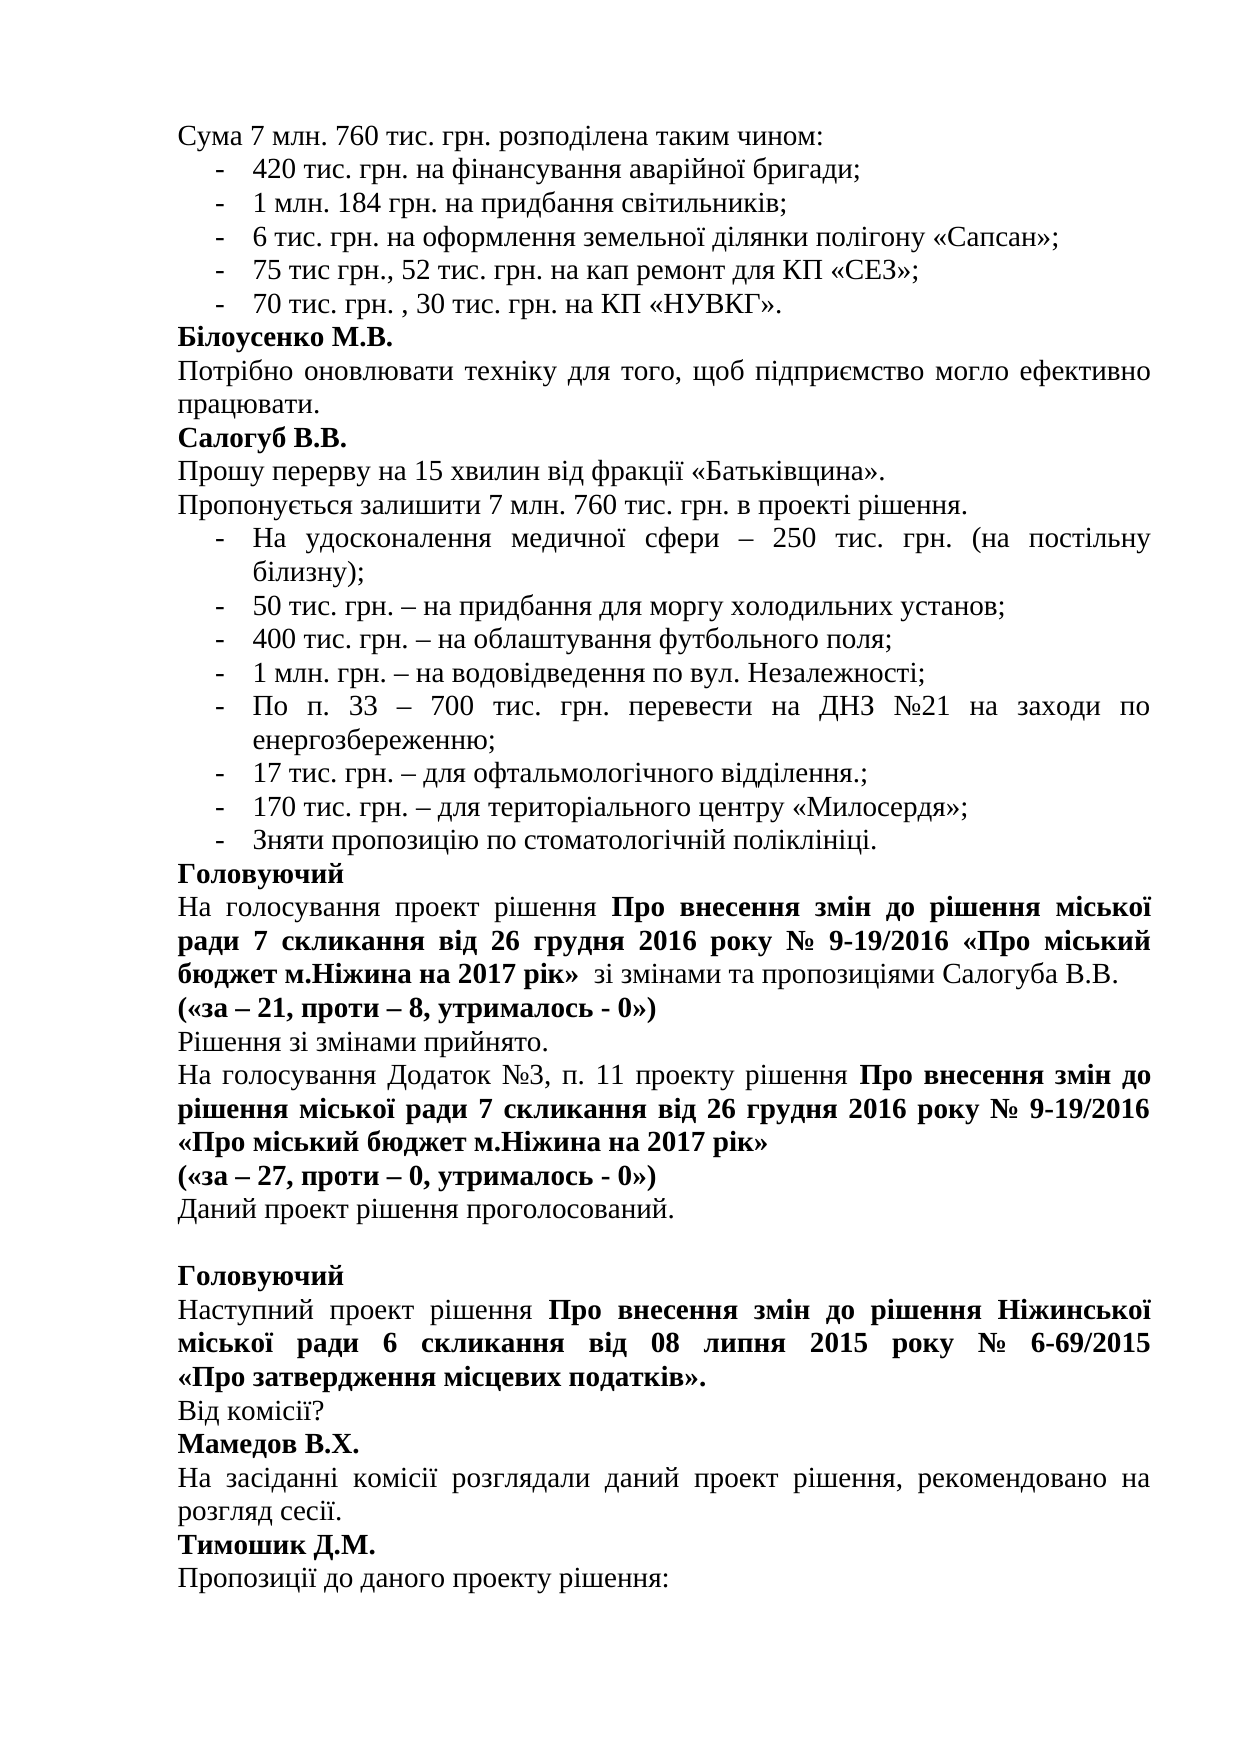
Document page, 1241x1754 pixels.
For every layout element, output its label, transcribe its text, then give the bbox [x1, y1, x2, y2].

text На голосування проект рішення Про внесення змін до рішення міської ради 7 скликання від 26 грудня 2016 року № 9-19/2016 «Про міський бюджет м.Ніжина на 2017 рік» зі змінами та пропозиціями Салогуба В.В. [177, 889, 1152, 990]
text Салогуб В.В. [177, 420, 1152, 453]
text Білоусенко М.В. [177, 319, 1152, 353]
text На засіданні комісії розглядали даний проект рішення, рекомендовано на розгляд сесії. [177, 1460, 1152, 1527]
list 6 тис. грн. на оформлення земельної ділянки полігону «Сапсан»; [215, 219, 1152, 252]
text Даний проект рішення проголосований. [177, 1191, 1152, 1225]
text Головуючий [177, 856, 1152, 889]
text Потрібно оновлювати техніку для того, щоб підприємство могло ефективно працювати. [177, 353, 1152, 420]
text Головуючий [177, 1258, 1152, 1292]
text Сума 7 млн. 760 тис. грн. розподілена таким чином: [177, 118, 1152, 152]
list 17 тис. грн. – для офтальмологічного відділення.; [215, 755, 1152, 789]
list 50 тис. грн. – на придбання для моргу холодильних установ; [215, 588, 1152, 621]
text Пропонується залишити 7 млн. 760 тис. грн. в проекті рішення. [177, 487, 1152, 521]
text («за – 21, проти – 8, утрималось - 0») [177, 990, 1152, 1024]
list Зняти пропозицію по стоматологічній поліклініці. [215, 822, 1152, 856]
list 70 тис. грн. , 30 тис. грн. на КП «НУВКГ». [215, 286, 1152, 319]
list 420 тис. грн. на фінансування аварійної бригади; [215, 152, 1152, 185]
text Рішення зі змінами прийнято. [177, 1024, 1152, 1057]
text Наступний проект рішення Про внесення змін до рішення Ніжинської міської ради 6 скликання від 08 липня 2015 року № 6-69/2015 «Про затвердження місцевих податків». [177, 1292, 1152, 1393]
list 400 тис. грн. – на облаштування футбольного поля; [215, 621, 1152, 655]
list По п. 33 – 700 тис. грн. перевести на ДНЗ №21 на заходи по енергозбереженню; [215, 688, 1152, 755]
list 1 млн. грн. – на водовідведення по вул. Незалежності; [215, 655, 1152, 688]
text Пропозиції до даного проекту рішення: [177, 1560, 1152, 1594]
text Від комісії? [177, 1393, 1152, 1426]
text Мамедов В.Х. [177, 1426, 1152, 1460]
list 170 тис. грн. – для територіального центру «Милосердя»; [215, 789, 1152, 822]
text Тимошик Д.М. [177, 1527, 1152, 1560]
text («за – 27, проти – 0, утрималось - 0») [177, 1158, 1152, 1191]
text Прошу перерву на 15 хвилин від фракції «Батьківщина». [177, 453, 1152, 487]
list 1 млн. 184 грн. на придбання світильників; [215, 185, 1152, 219]
list 75 тис грн., 52 тис. грн. на кап ремонт для КП «СЕЗ»; [215, 252, 1152, 286]
list На удосконалення медичної сфери – 250 тис. грн. (на постільну білизну); [215, 521, 1152, 588]
text На голосування Додаток №3, п. 11 проекту рішення Про внесення змін до рішення міської ради 7 скликання від 26 грудня 2016 року № 9-19/2016 «Про міський бюджет м.Ніжина на 2017 рік» [177, 1057, 1152, 1158]
